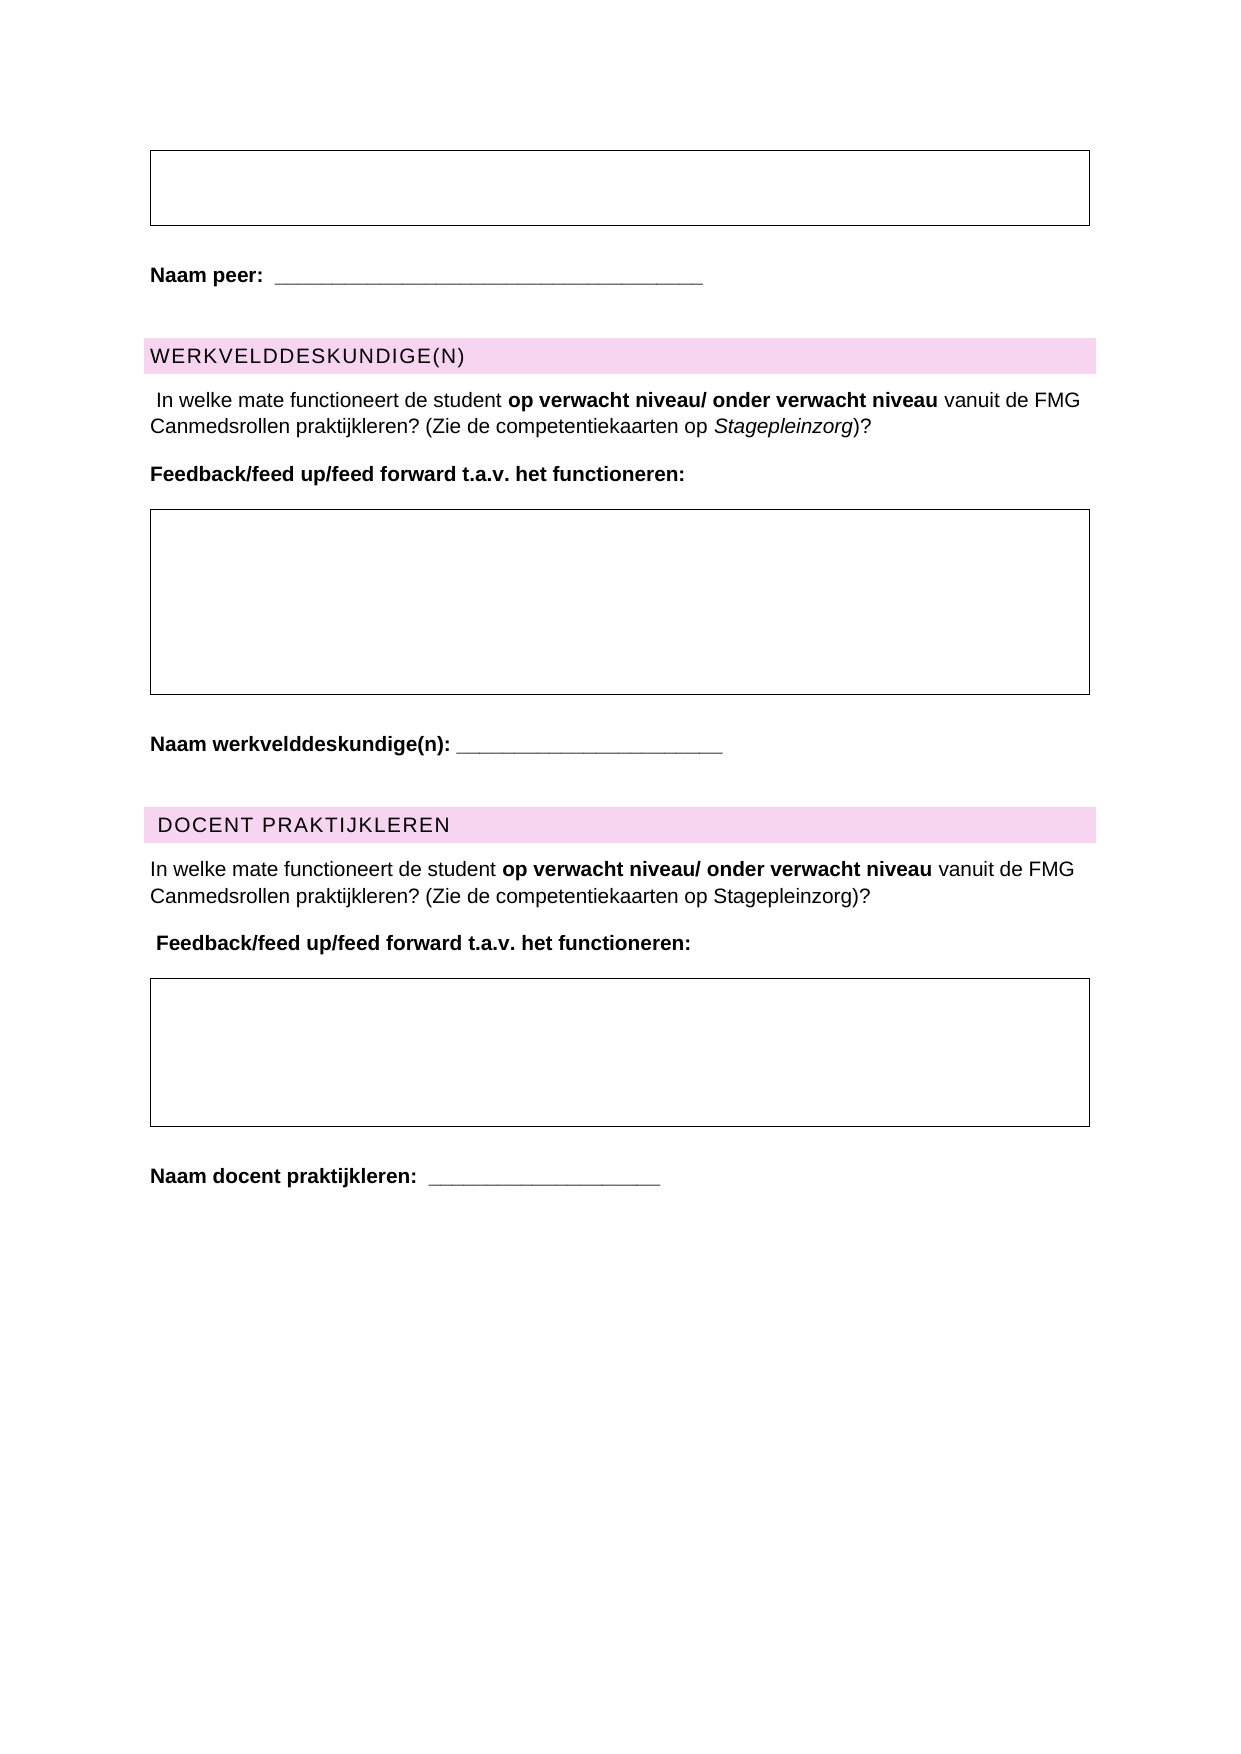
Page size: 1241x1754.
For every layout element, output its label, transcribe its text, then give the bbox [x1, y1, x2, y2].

text Naam werkvelddeskundige(n): _______________________ [150, 705, 1090, 783]
text In welke mate functioneert de student op verwacht niveau/ onder verwacht niveau vanuit de FMG Canmedsrollen praktijkleren? (Zie de competentiekaarten op Stagepleinzorg)? [150, 388, 1090, 438]
subtitle Docent praktijkleren [150, 813, 1090, 837]
text Naam docent praktijkleren: ____________________ [150, 1137, 1090, 1188]
subtitle Werkvelddeskundige(n) [150, 344, 1090, 368]
table_header [151, 979, 1089, 1126]
text In welke mate functioneert de student op verwacht niveau/ onder verwacht niveau vanuit de FMG Canmedsrollen praktijkleren? (Zie de competentiekaarten op Stagepleinzorg)? [150, 857, 1090, 907]
table_header [151, 510, 1089, 694]
text Feedback/feed up/feed forward t.a.v. het functioneren: [150, 931, 1090, 955]
text Naam peer: _____________________________________ [150, 236, 1090, 314]
text Feedback/feed up/feed forward t.a.v. het functioneren: [150, 462, 1090, 486]
table_header [151, 151, 1089, 224]
